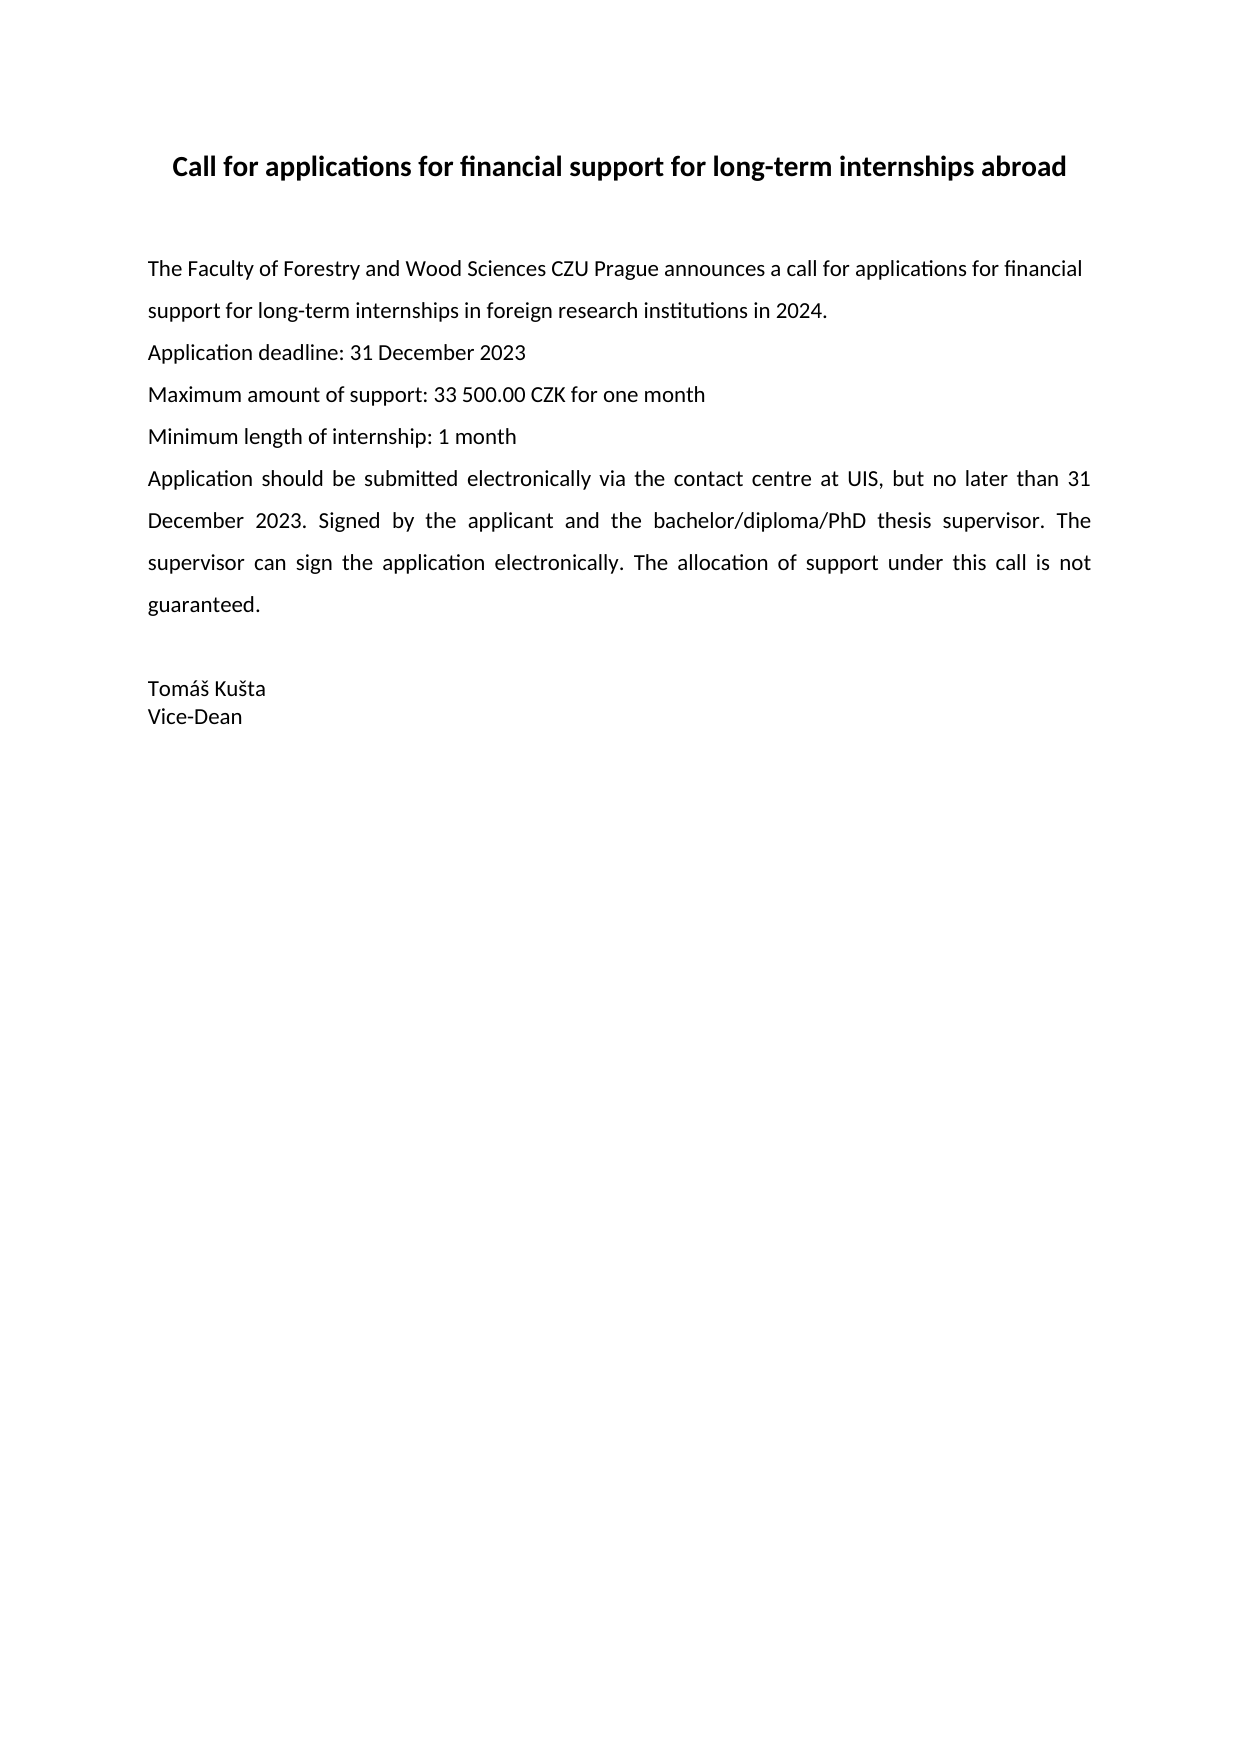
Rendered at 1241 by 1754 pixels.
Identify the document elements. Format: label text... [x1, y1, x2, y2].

text Call for applications for financial support for long-term internships abroad [148, 148, 1093, 183]
text Minimum length of internship: 1 month [148, 422, 1093, 450]
text Application should be submitted electronically via the contact centre at UIS, but no later than 31 December 2023. Signed by the applicant and the bachelor/diploma/PhD thesis supervisor. The supervisor can sign the application electronically. The allocation of support under this call is not guaranteed. [148, 464, 1093, 618]
text Maximum amount of support: 33 500.00 CZK for one month [148, 380, 1093, 408]
text The Faculty of Forestry and Wood Sciences CZU Prague announces a call for applications for financial support for long-term internships in foreign research institutions in 2024. [148, 254, 1093, 324]
text Application deadline: 31 December 2023 [148, 338, 1093, 366]
text Tomáš Kušta [148, 674, 1093, 702]
text Vice-Dean [148, 702, 1093, 730]
